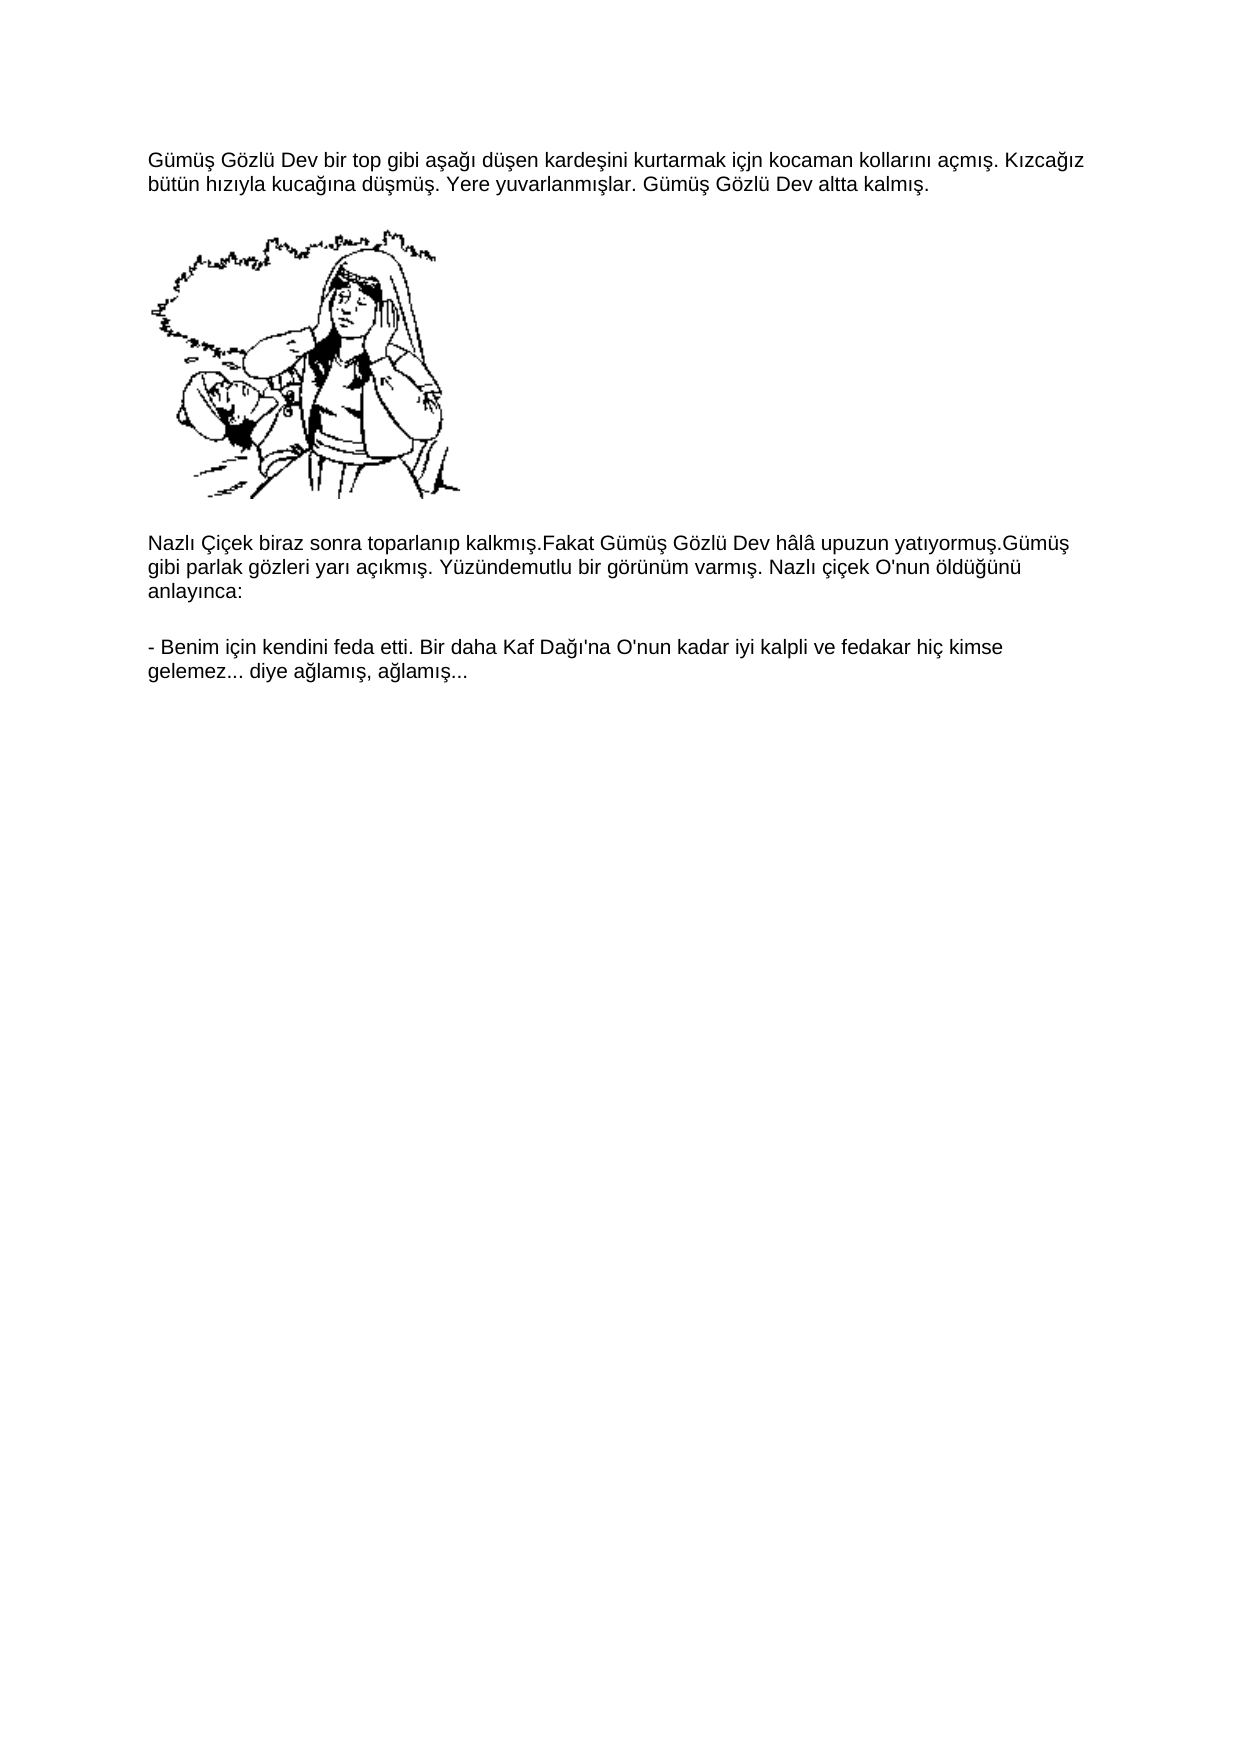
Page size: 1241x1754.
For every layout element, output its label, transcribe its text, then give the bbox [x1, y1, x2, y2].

text Gümüş Gözlü Dev bir top gibi aşağı düşen kardeşini kurtarmak içjn kocaman kollarını açmış. Kızcağız bütün hızıyla kucağına düşmüş. Yere yuvarlanmışlar. Gümüş Gözlü Dev altta kalmış. [148, 148, 1093, 196]
text Nazlı Çiçek biraz sonra toparlanıp kalkmış.Fakat Gümüş Gözlü Dev hâlâ upuzun yatıyormuş.Gümüş gibi parlak gözleri yarı açıkmış. Yüzündemutlu bir görünüm varmış. Nazlı çiçek O'nun öldüğünü anlayınca: [148, 531, 1093, 603]
picture [147, 228, 461, 499]
text - Benim için kendini feda etti. Bir daha Kaf Dağı'na O'nun kadar iyi kalpli ve fedakar hiç kimse gelemez... diye ağlamış, ağlamış... [148, 635, 1093, 683]
